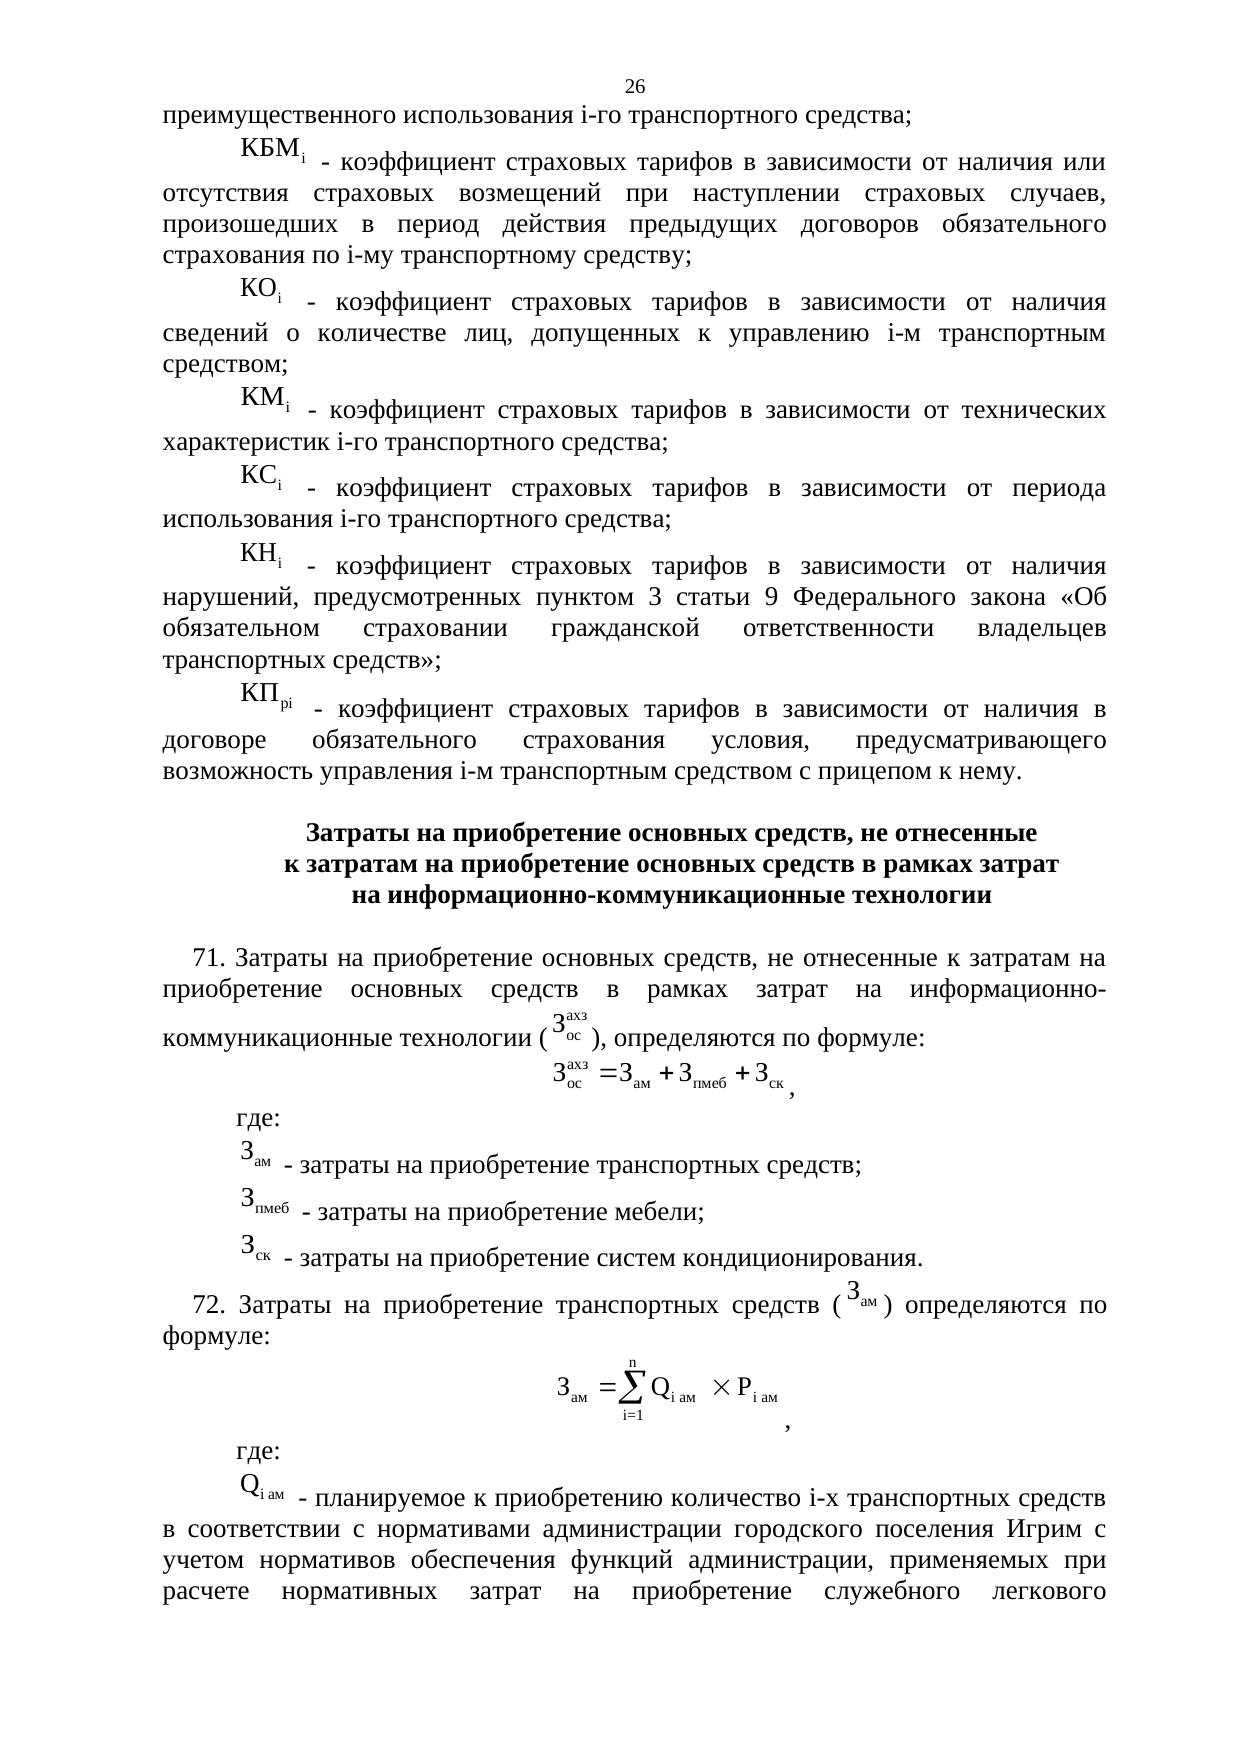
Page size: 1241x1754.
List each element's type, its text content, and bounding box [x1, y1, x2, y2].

text - коэффициент страховых тарифов в зависимости от наличия в договоре обязательного страхования условия, предусматривающего возможность управления i-м транспортным средством с прицепом к нему. [162, 674, 1107, 785]
text - затраты на приобретение систем кондиционирования. [162, 1226, 1107, 1272]
text к затратам на приобретение основных средств в рамках затрат [162, 847, 1107, 879]
text 71. Затраты на приобретение основных средств, не отнесенные к затратам на приобретение основных средств в рамках затрат на информационно-коммуникационные технологии (), определяются по формуле: [162, 941, 1107, 1052]
text - коэффициент страховых тарифов в зависимости от наличия сведений о количестве лиц, допущенных к управлению i-м транспортным средством; [162, 269, 1107, 378]
text 72. Затраты на приобретение транспортных средств () определяются по формуле: [162, 1272, 1107, 1350]
text , [162, 1350, 1107, 1434]
text - коэффициент страховых тарифов в зависимости от наличия или отсутствия страховых возмещений при наступлении страховых случаев, произошедших в период действия предыдущих договоров обязательного страхования по i-му транспортному средству; [162, 129, 1107, 269]
text - затраты на приобретение транспортных средств; [162, 1132, 1107, 1179]
text где: [162, 1434, 1107, 1465]
text - коэффициент страховых тарифов в зависимости от периода использования i-го транспортного средства; [162, 456, 1107, 534]
text Затраты на приобретение основных средств, не отнесенные [162, 816, 1107, 847]
text - затраты на приобретение мебели; [162, 1179, 1107, 1226]
text - коэффициент страховых тарифов в зависимости от технических характеристик i-го транспортного средства; [162, 378, 1107, 456]
text - коэффициент страховых тарифов в зависимости от наличия нарушений, предусмотренных пунктом 3 статьи 9 Федерального закона «Об обязательном страховании гражданской ответственности владельцев транспортных средств»; [162, 534, 1107, 674]
text на информационно-коммуникационные технологии [162, 879, 1107, 910]
text , [162, 1052, 1107, 1101]
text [162, 1465, 1107, 1605]
text где: [162, 1101, 1107, 1132]
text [162, 98, 1107, 129]
